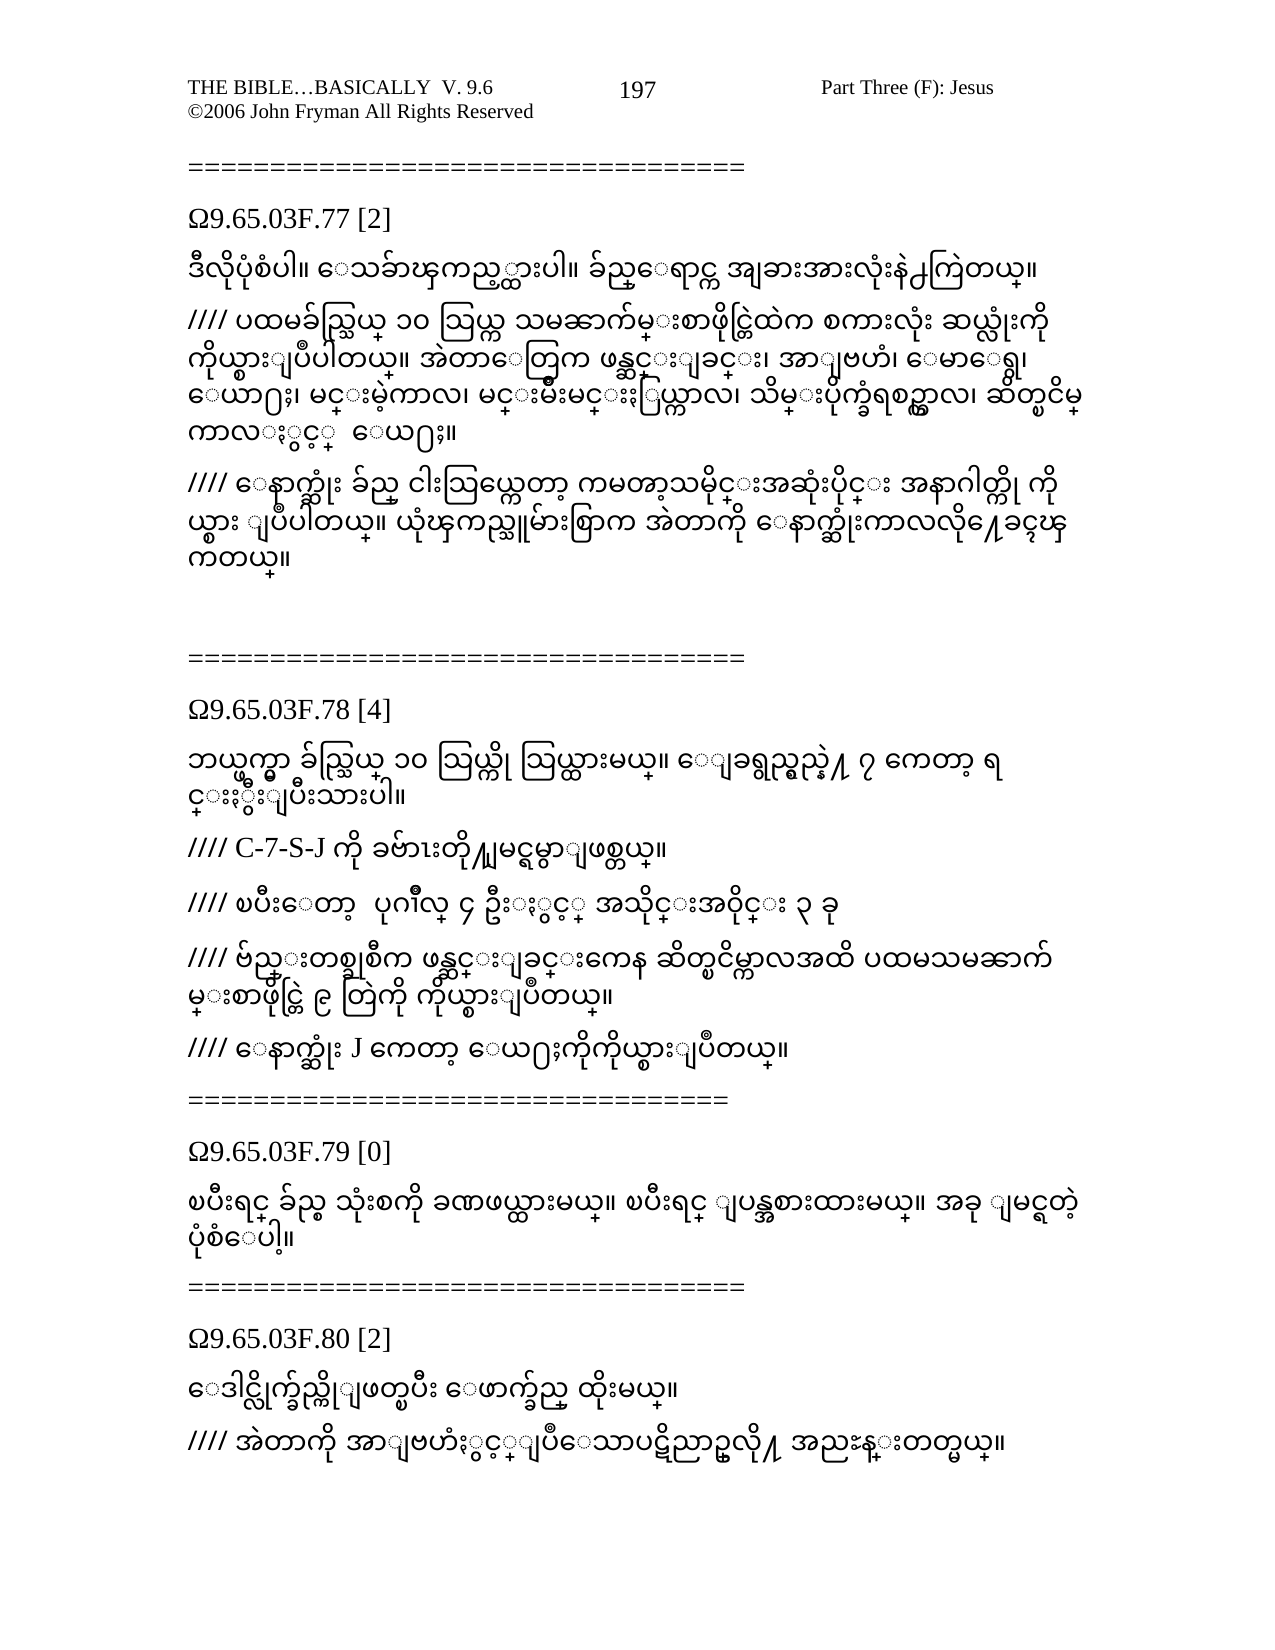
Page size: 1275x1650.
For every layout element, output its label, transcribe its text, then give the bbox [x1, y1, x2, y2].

text //// အဲတာကို အာျဗဟံႏွင့္ျပဳေသာပဋိညာဥ္လို႔ အညႊန္းတတ္မယ္။ [187, 1421, 1087, 1458]
text Ω9.65.03F.80 [2] [187, 1321, 1087, 1355]
text ဘယ္ဖက္မွာ ခ်ည္သြယ္ ၁၀ သြယ္ကို သြယ္ထားမယ္။ ေျခရွည္ရွည္နဲ႔ ၇ ကေတာ့ ရင္းႏွီးျပီးသားပါ။ [187, 743, 1087, 811]
text Ω9.65.03F.77 [2] [187, 201, 1087, 234]
text Ω9.65.03F.78 [4] [187, 692, 1087, 726]
text ဒီလိုပုံစံပါ။ ေသခ်ာၾကည့္ထားပါ။ ခ်ည္ေရာင္က အျခားအားလုံးနဲ႕ကြဲတယ္။ [187, 252, 930, 284]
text ================================== [187, 1270, 1087, 1304]
text Ω9.65.03F.79 [0] [187, 1134, 1087, 1168]
text //// ေနာက္ဆုံး J ကေတာ့ ေယ႐ႈကိုကိုယ္စားျပဳတယ္။ [187, 1028, 1087, 1065]
text ၿပီးရင္ ခ်ည္စ သုံးစကို ခဏဖယ္ထားမယ္။ ၿပီးရင္ ျပန္အစားထားမယ္။ အခု ျမင္ရတဲ့ ပုံစံေပါ့။ [187, 1185, 1087, 1253]
text //// C-7-S-J ကို ခဗ်ာၤးတို႔ျမင္ရမွာျဖစ္တယ္။ [187, 828, 1087, 865]
text //// ဗ်ည္းတစ္ခုစီက ဖန္ဆင္းျခင္းကေန ဆိတ္ၿငိမ္ကာလအထိ ပထမသမၼာက်မ္းစာဖိုင္တြဲ ၉ တြဲကို ကိုယ္စားျပဳတယ္။ [187, 938, 1087, 1011]
text //// ၿပီးေတာ့ ပုဂၢိဳလ္ ၄ ဦးႏွင့္ အသိုင္းအ၀ိုင္း ၃ ခု [187, 883, 1087, 920]
text ေဒါင္လိုက္ခ်ည္ကိုျဖတ္ၿပီး ေဖာက္ခ်ည္ ထိုးမယ္။ [187, 1372, 1087, 1404]
text //// ေနာက္ဆုံး ခ်ည္ ငါးသြယ္ကေတာ့ ကမၻာ့သမိုင္းအဆုံးပိုင္း အနာဂါတ္ကို ကိုယ္စား ျပဳပါတယ္။ ယုံၾကည္သူမ်ားစြာက အဲတာကို ေနာက္ဆုံးကာလလို႔ေခၚၾကတယ္။ [187, 464, 1087, 573]
text //// ပထမခ်ည္သြယ္ ၁၀ သြယ္က သမၼာက်မ္းစာဖိုင္တြဲထဲက စကားလုံး ဆယ္လုံးကို ကိုယ္စားျပဳပါတယ္။ အဲတာေတြက ဖန္ဆင္းျခင္း၊ အာျဗဟံ၊ ေမာေရွ၊ ေယာ႐ႈ၊ မင္းမဲ့ကာလ၊ မင္းမ်ိဳးမင္းႏြယ္ကာလ၊ သိမ္းပိုက္ခံရစဥ္ကာလ၊ ဆိတ္ၿငိမ္ကာလႏွင့္ ေယ႐ႈ။ [187, 301, 1087, 446]
text ================================== [187, 641, 1087, 675]
text ဒီလိုပုံစံပါ။ ေသခ်ာၾကည့္ထားပါ။ ခ်ည္ေရာင္က အျခားအားလုံးနဲ႕ကြဲတယ္။ [932, 252, 1087, 284]
text ================================== [187, 150, 1087, 183]
text ================================= [187, 1083, 1087, 1117]
